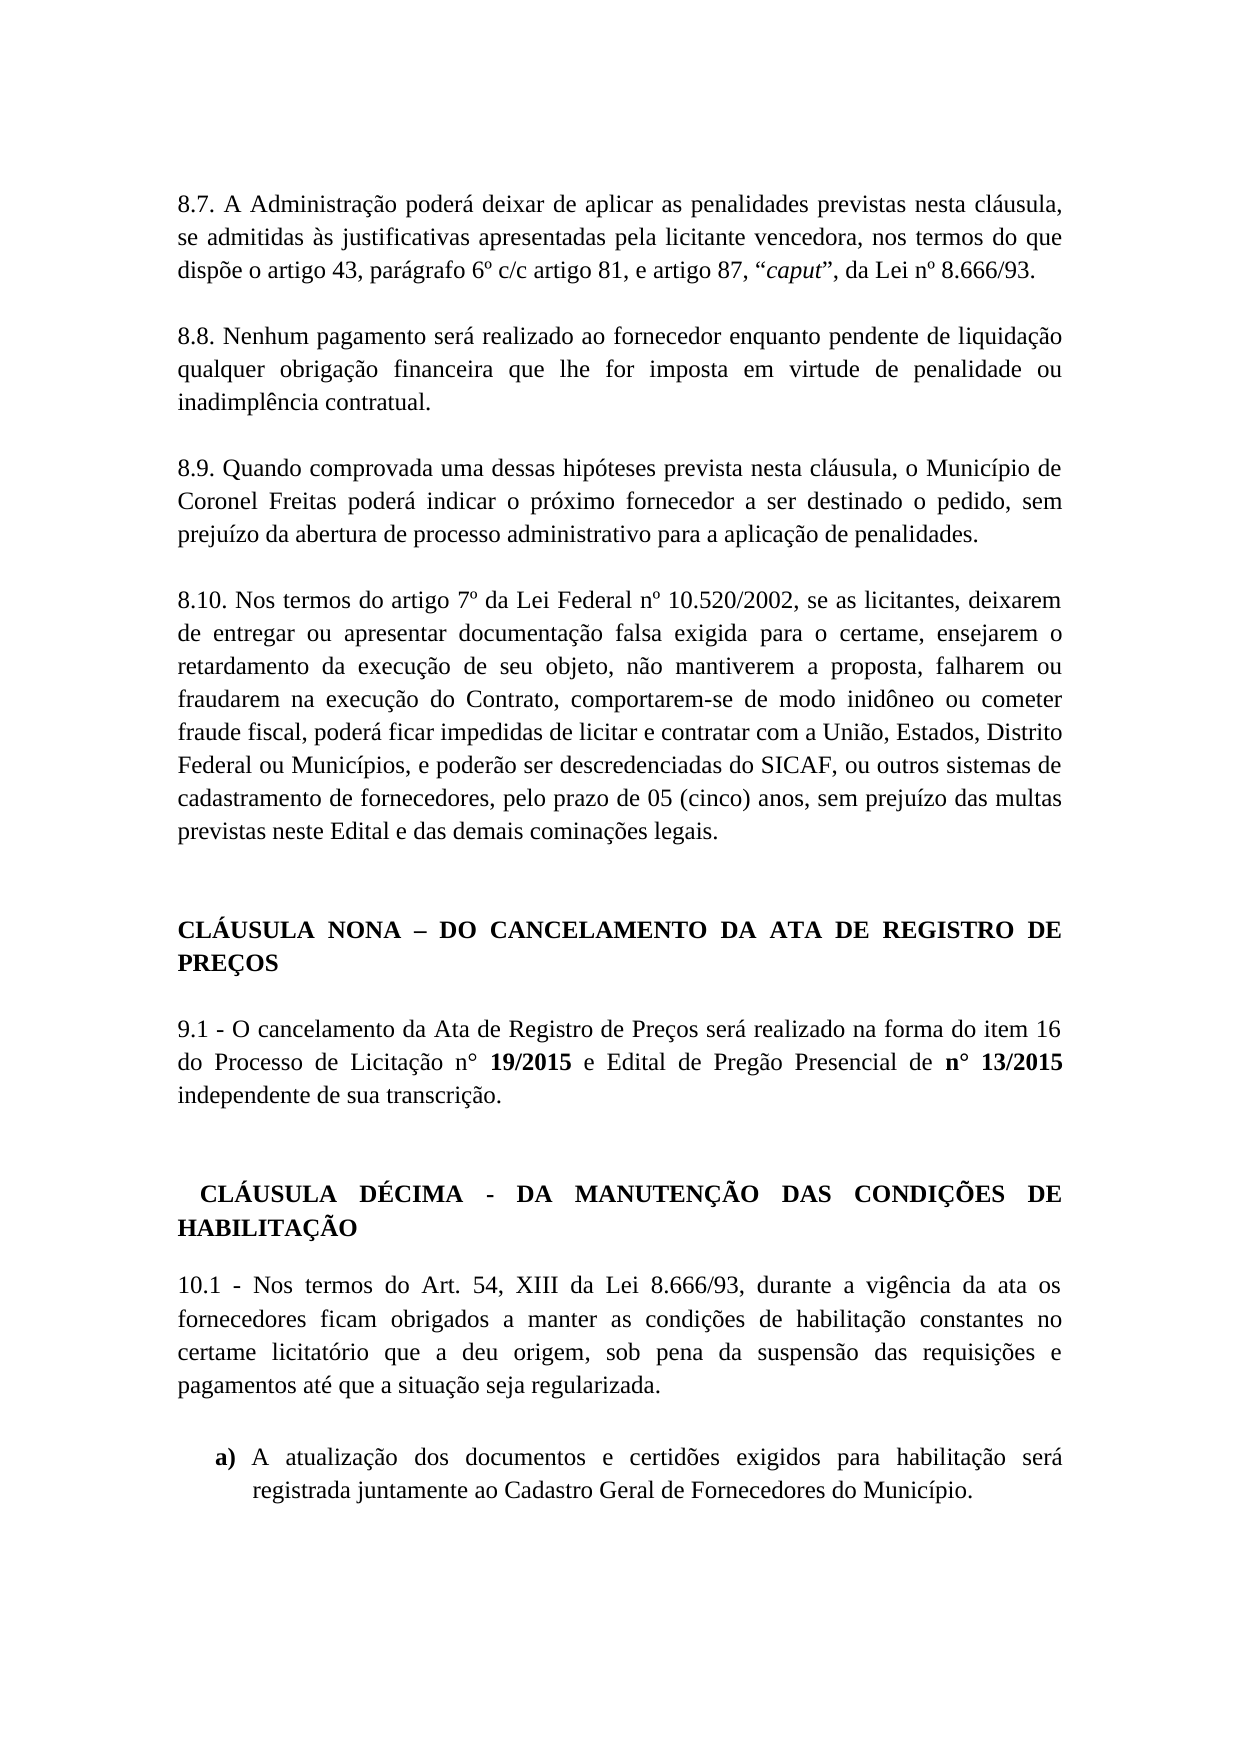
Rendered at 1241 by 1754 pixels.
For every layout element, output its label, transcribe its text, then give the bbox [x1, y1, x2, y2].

text 8.7. A Administração poderá deixar de aplicar as penalidades previstas nesta cláusula, se admitidas às justificativas apresentadas pela licitante vencedora, nos termos do que dispõe o artigo 43, parágrafo 6º c/c artigo 81, e artigo 87, “caput”, da Lei nº 8.666/93. [177, 189, 1063, 284]
text 8.9. Quando comprovada uma dessas hipóteses prevista nesta cláusula, o Município de Coronel Freitas poderá indicar o próximo fornecedor a ser destinado o pedido, sem prejuízo da abertura de processo administrativo para a aplicação de penalidades. [177, 453, 1063, 548]
text CLÁUSULA DÉCIMA - DA MANUTENÇÃO DAS CONDIÇÕES DE HABILITAÇÃO [177, 1179, 1063, 1241]
text 9.1 - O cancelamento da Ata de Registro de Preços será realizado na forma do item 16 do Processo de Licitação n° 19/2015 e Edital de Pregão Presencial de n° 13/2015 independente de sua transcrição. [177, 1014, 1063, 1109]
text 8.8. Nenhum pagamento será realizado ao fornecedor enquanto pendente de liquidação qualquer obrigação financeira que lhe for imposta em virtude de penalidade ou inadimplência contratual. [177, 321, 1063, 416]
list A atualização dos documentos e certidões exigidos para habilitação será registrada juntamente ao Cadastro Geral de Fornecedores do Município. [215, 1442, 1063, 1504]
subtitle 10.1 - Nos termos do Art. 54, XIII da Lei 8.666/93, durante a vigência da ata os fornecedores ficam obrigados a manter as condições de habilitação constantes no certame licitatório que a deu origem, sob pena da suspensão das requisições e pagamentos até que a situação seja regularizada. [177, 1271, 1063, 1398]
text 8.10. Nos termos do artigo 7º da Lei Federal nº 10.520/2002, se as licitantes, deixarem de entregar ou apresentar documentação falsa exigida para o certame, ensejarem o retardamento da execução de seu objeto, não mantiverem a proposta, falharem ou fraudarem na execução do Contrato, comportarem-se de modo inidôneo ou cometer fraude fiscal, poderá ficar impedidas de licitar e contratar com a União, Estados, Distrito Federal ou Municípios, e poderão ser descredenciadas do SICAF, ou outros sistemas de cadastramento de fornecedores, pelo prazo de 05 (cinco) anos, sem prejuízo das multas previstas neste Edital e das demais cominações legais. [177, 585, 1063, 845]
text CLÁUSULA NONA – DO CANCELAMENTO DA ATA DE REGISTRO DE PREÇOS [177, 915, 1063, 977]
